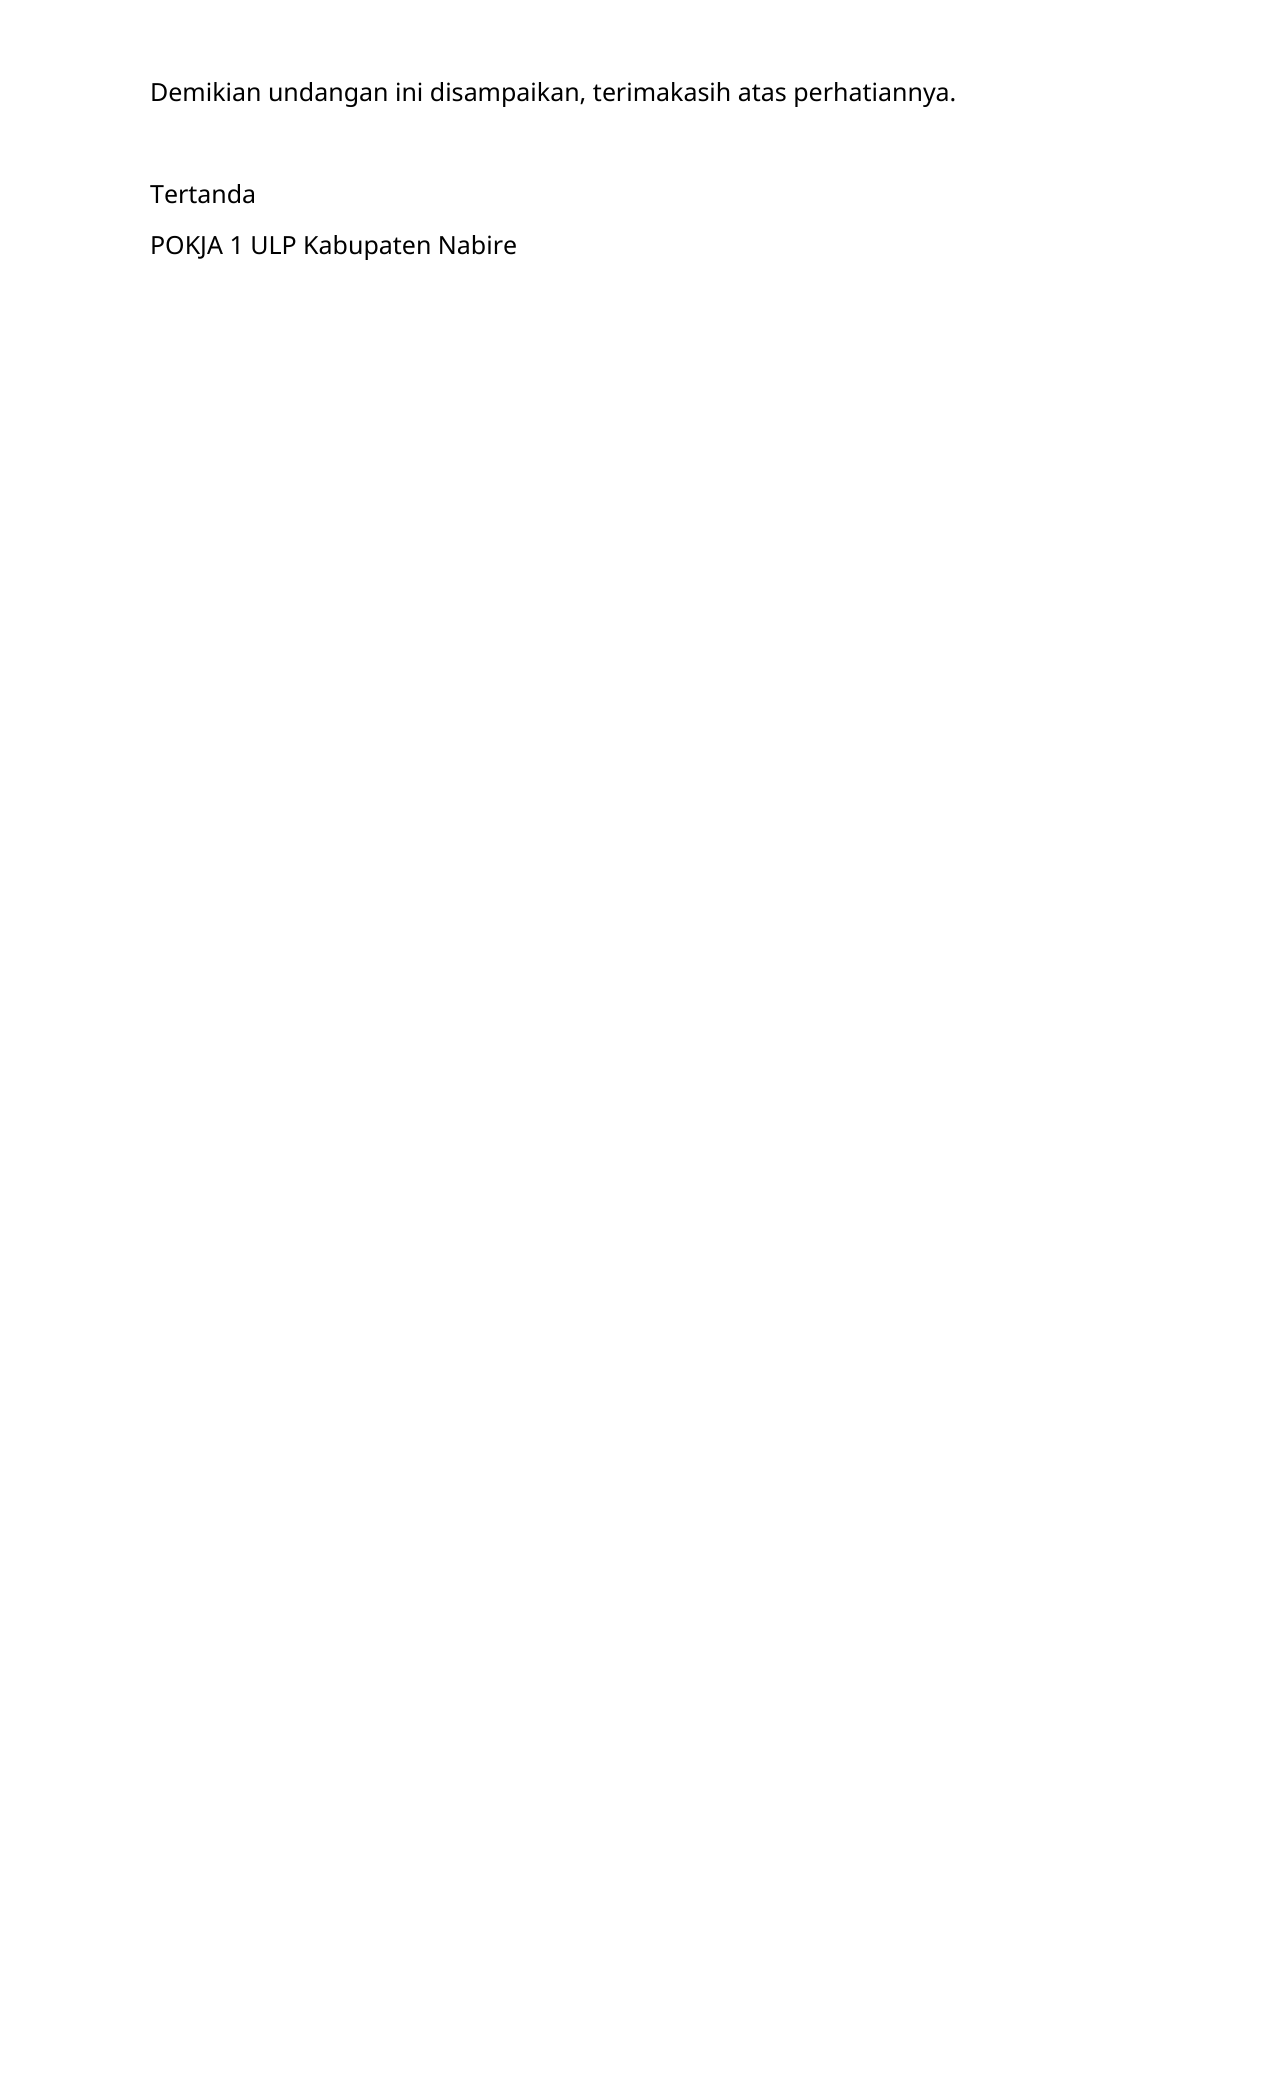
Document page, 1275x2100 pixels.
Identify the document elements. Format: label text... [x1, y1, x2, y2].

list Tertanda [150, 177, 1153, 211]
list POKJA 1 ULP Kabupaten Nabire [150, 228, 1153, 262]
list Demikian undangan ini disampaikan, terimakasih atas perhatiannya. [150, 75, 1153, 109]
